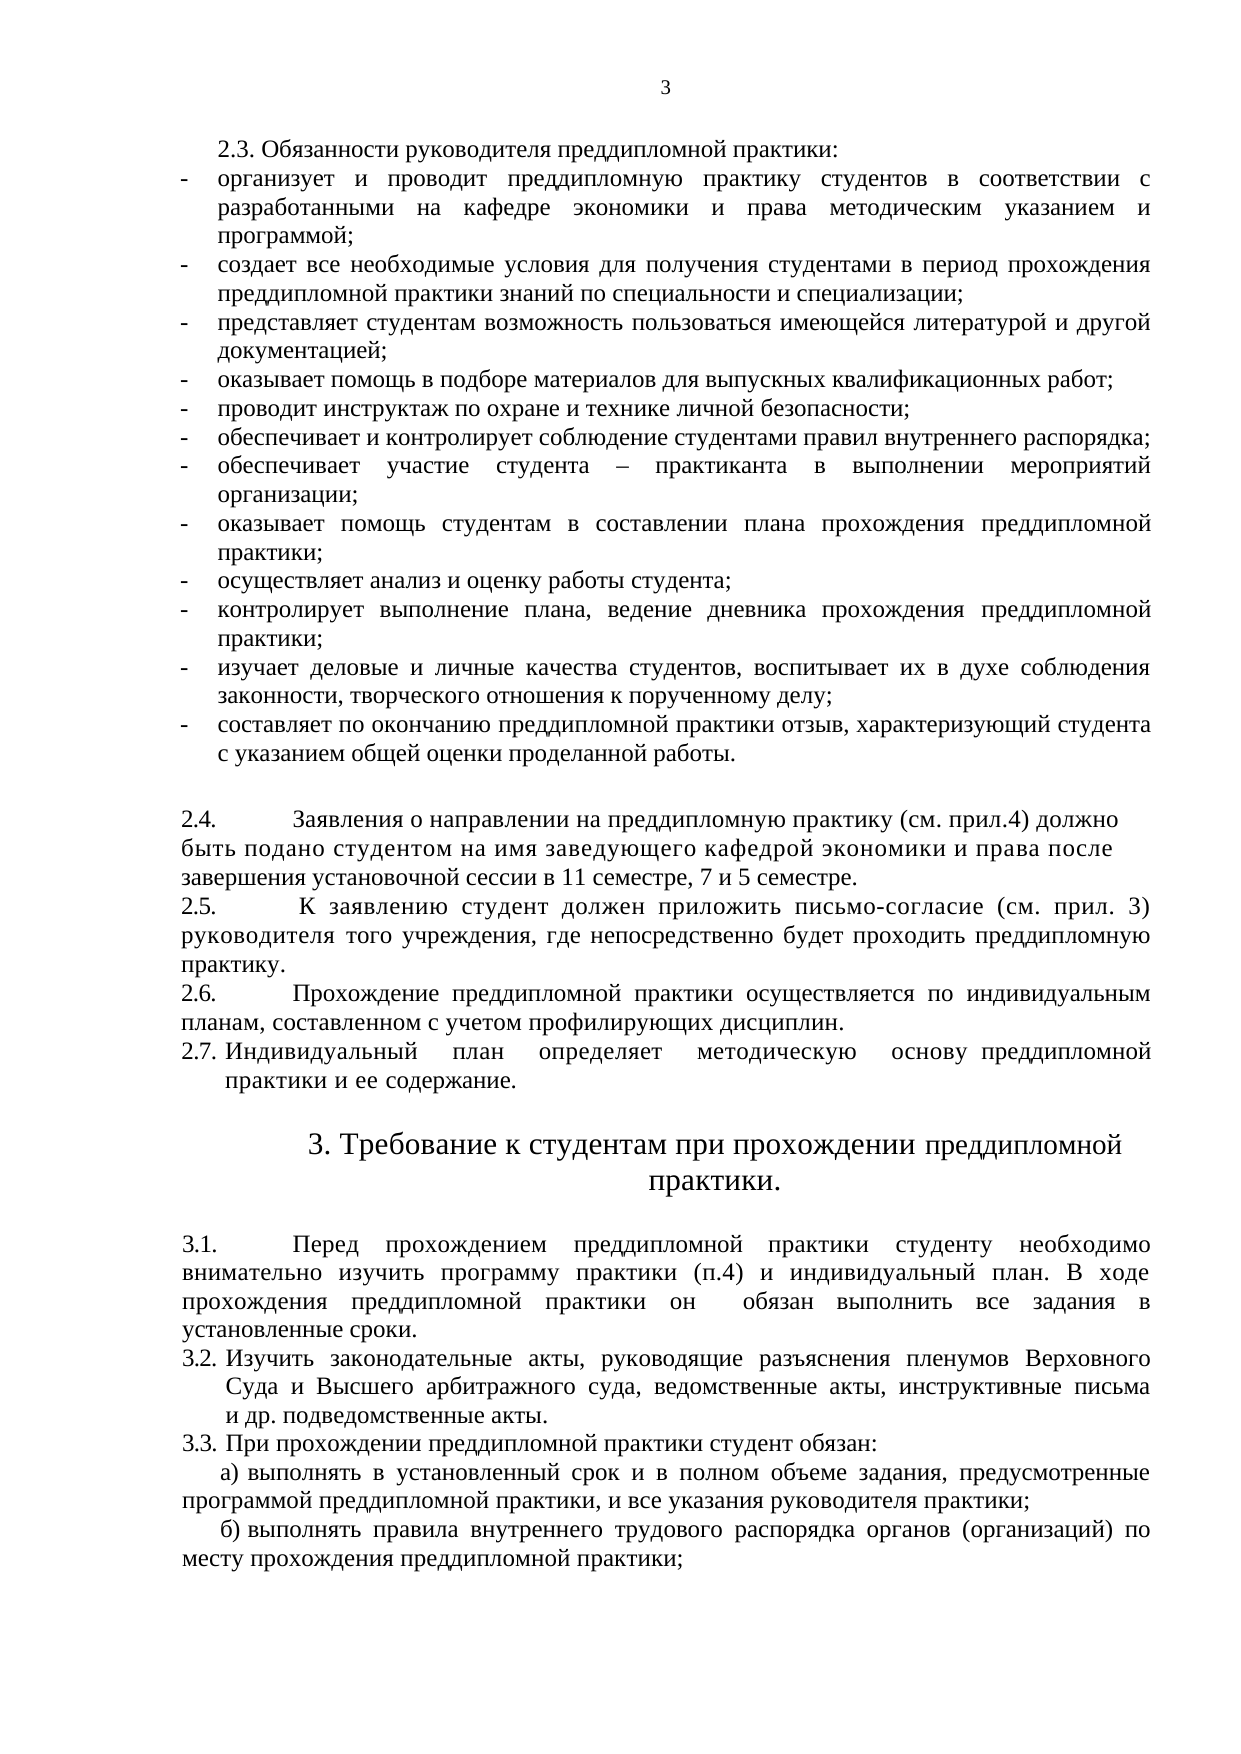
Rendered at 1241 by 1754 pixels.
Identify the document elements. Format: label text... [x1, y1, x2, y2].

list обеспечивает и контролирует соблюдение студентами правил внутреннего распорядка; [180, 422, 1151, 451]
list представляет студентам возможность пользоваться имеющейся литературой и другой документацией; [180, 307, 1151, 364]
list Изучить законодательные акты, руководящие разъяснения пленумов Верховного Суда и Высшего арбитражного суда, ведомственные акты, инструктивные письма и др. подведомственные акты. [182, 1343, 1151, 1429]
text а) выполнять в установленный срок и в полном объеме задания, предусмотренные программой преддипломной практики, и все указания руководителя практики; [182, 1458, 1151, 1515]
list осуществляет анализ и оценку работы студента; [180, 566, 1151, 594]
list изучает деловые и личные качества студентов, воспитывает их в духе соблюдения законности, творческого отношения к порученному делу; [180, 652, 1151, 709]
list контролирует выполнение плана, ведение дневника прохождения преддипломной практики; [180, 594, 1151, 652]
text б) выполнять правила внутреннего трудового распорядка органов (организаций) по месту прохождения преддипломной практики; [182, 1515, 1151, 1572]
list обеспечивает участие студента – практиканта в выполнении мероприятий организации; [180, 451, 1151, 508]
text 3.1. Перед прохождением преддипломной практики студенту необходимо внимательно изучить программу практики (п.4) и индивидуальный план. В ходе прохождения преддипломной практики он обязан выполнить все задания в установленные сроки. [182, 1229, 1151, 1343]
list создает все необходимые условия для получения студентами в период прохождения преддипломной практики знаний по специальности и специализации; [180, 249, 1151, 307]
list оказывает помощь в подборе материалов для выпускных квалификационных работ; [180, 364, 1151, 393]
text 2.4. Заявления о направлении на преддипломную практику (см. прил.4) должно быть подано студентом на имя заведующего кафедрой экономики и права после завершения установочной сессии в 11 семестре, 7 и 5 семестре. [181, 804, 1151, 891]
list составляет по окончанию преддипломной практики отзыв, характеризующий студента с указанием общей оценки проделанной работы. [180, 709, 1151, 767]
text 2.6. Прохождение преддипломной практики осуществляется по индивидуальным планам, составленном с учетом профилирующих дисциплин. [181, 978, 1151, 1036]
text 3. Требование к студентам при прохождении преддипломной практики. [278, 1125, 1151, 1197]
list При прохождении преддипломной практики студент обязан: [182, 1429, 1151, 1458]
text 2.3. Обязанности руководителя преддипломной практики: [217, 134, 1151, 163]
text 2.7. Индивидуальный план определяет методическую основу преддипломной практики и ее содержание. [181, 1036, 1151, 1094]
list организует и проводит преддипломную практику студентов в соответствии с разработанными на кафедре экономики и права методическим указанием и программой; [180, 163, 1151, 249]
list проводит инструктаж по охране и технике личной безопасности; [180, 393, 1151, 422]
text 2.5. К заявлению студент должен приложить письмо-согласие (см. прил. 3) руководителя того учреждения, где непосредственно будет проходить преддипломную практику. [181, 891, 1151, 978]
list оказывает помощь студентам в составлении плана прохождения преддипломной практики; [180, 508, 1151, 566]
